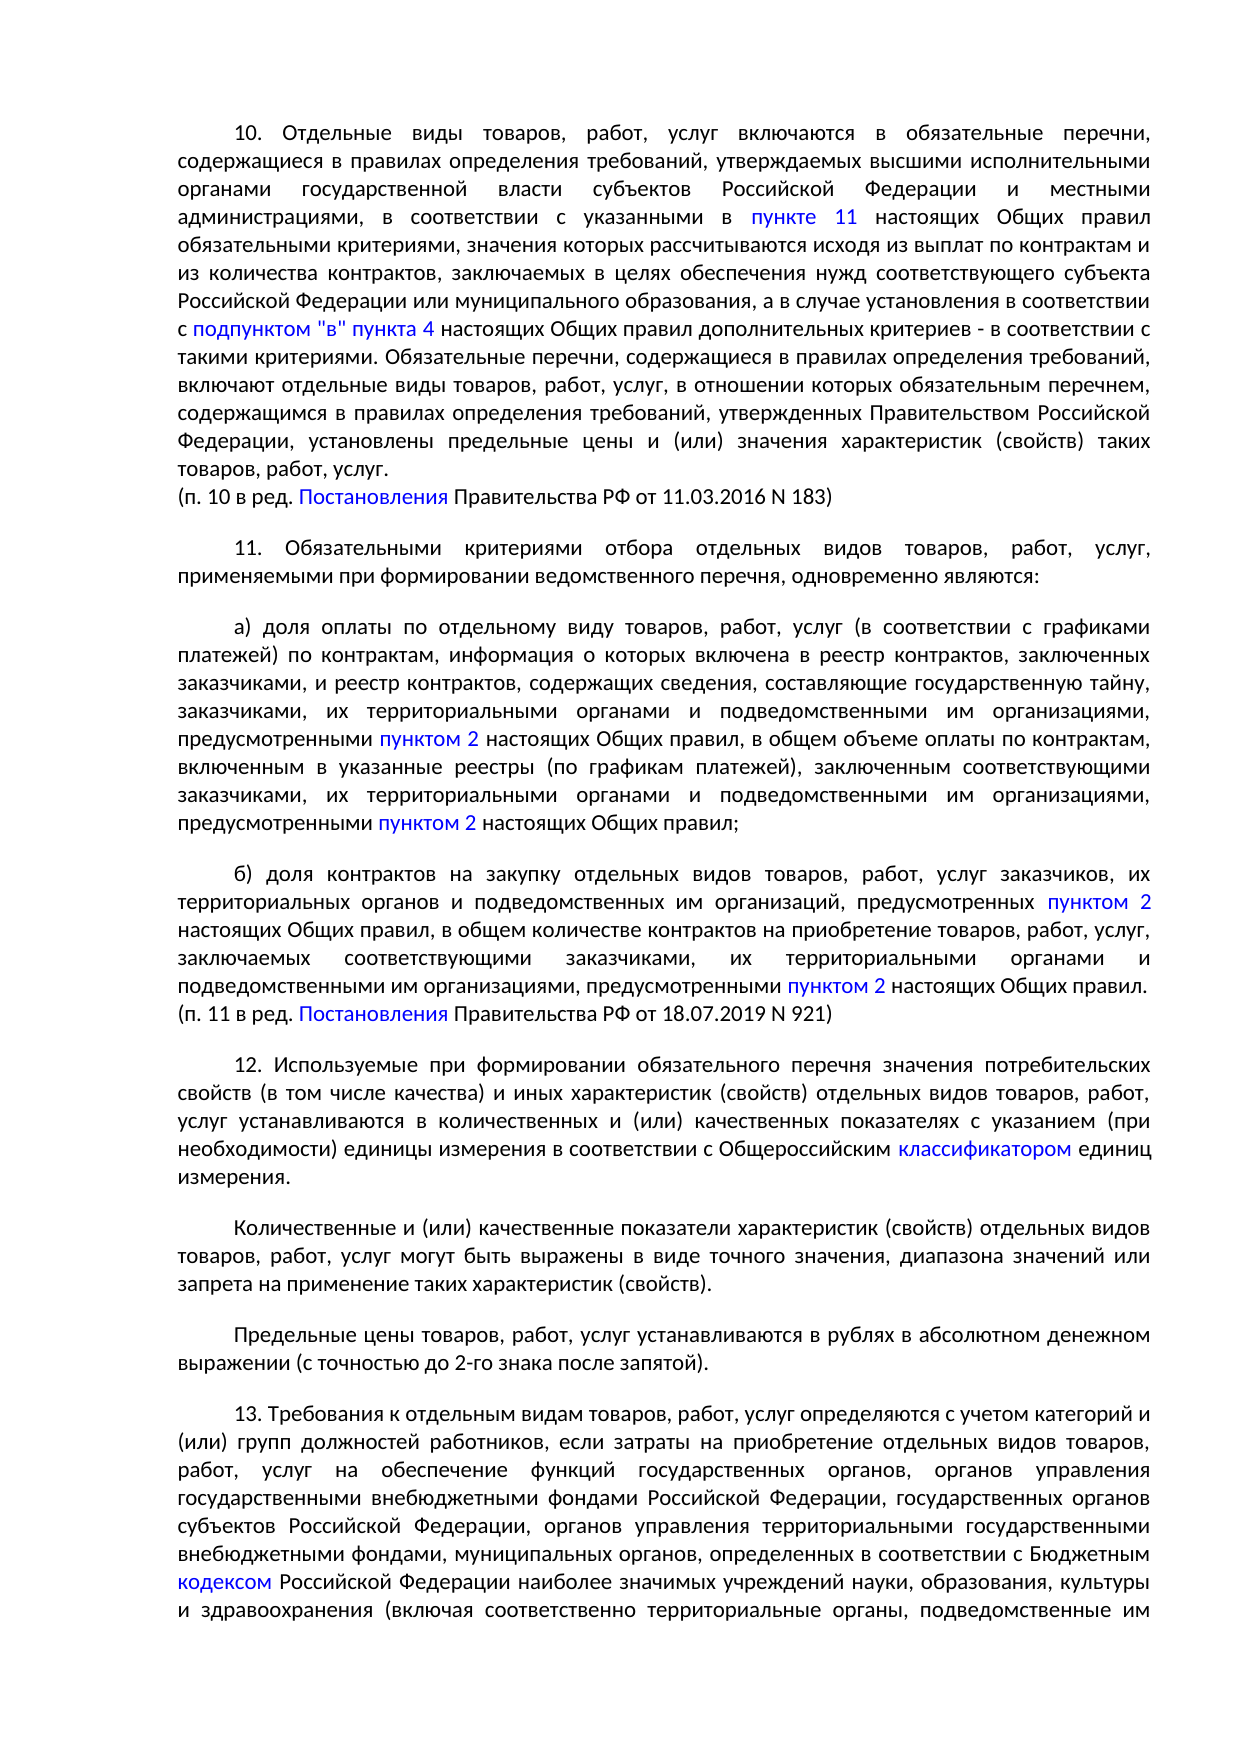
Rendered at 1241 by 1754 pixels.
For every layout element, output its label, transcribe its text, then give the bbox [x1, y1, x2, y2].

text 12. Используемые при формировании обязательного перечня значения потребительских свойств (в том числе качества) и иных характеристик (свойств) отдельных видов товаров, работ, услуг устанавливаются в количественных и (или) качественных показателях с указанием (при необходимости) единицы измерения в соответствии с Общероссийским классификатором единиц измерения. [177, 1050, 1152, 1191]
text б) доля контрактов на закупку отдельных видов товаров, работ, услуг заказчиков, их территориальных органов и подведомственных им организаций, предусмотренных пунктом 2 настоящих Общих правил, в общем количестве контрактов на приобретение товаров, работ, услуг, заключаемых соответствующими заказчиками, их территориальными органами и подведомственными им организациями, предусмотренными пунктом 2 настоящих Общих правил. [177, 859, 1152, 999]
text Количественные и (или) качественные показатели характеристик (свойств) отдельных видов товаров, работ, услуг могут быть выражены в виде точного значения, диапазона значений или запрета на применение таких характеристик (свойств). [177, 1213, 1152, 1297]
text а) доля оплаты по отдельному виду товаров, работ, услуг (в соответствии с графиками платежей) по контрактам, информация о которых включена в реестр контрактов, заключенных заказчиками, и реестр контрактов, содержащих сведения, составляющие государственную тайну, заказчиками, их территориальными органами и подведомственными им организациями, предусмотренными пунктом 2 настоящих Общих правил, в общем объеме оплаты по контрактам, включенным в указанные реестры (по графикам платежей), заключенным соответствующими заказчиками, их территориальными органами и подведомственными им организациями, предусмотренными пунктом 2 настоящих Общих правил; [177, 612, 1152, 836]
text Предельные цены товаров, работ, услуг устанавливаются в рублях в абсолютном денежном выражении (с точностью до 2-го знака после запятой). [177, 1320, 1152, 1376]
text 10. Отдельные виды товаров, работ, услуг включаются в обязательные перечни, содержащиеся в правилах определения требований, утверждаемых высшими исполнительными органами государственной власти субъектов Российской Федерации и местными администрациями, в соответствии с указанными в пункте 11 настоящих Общих правил обязательными критериями, значения которых рассчитываются исходя из выплат по контрактам и из количества контрактов, заключаемых в целях обеспечения нужд соответствующего субъекта Российской Федерации или муниципального образования, а в случае установления в соответствии с подпунктом "в" пункта 4 настоящих Общих правил дополнительных критериев - в соответствии с такими критериями. Обязательные перечни, содержащиеся в правилах определения требований, включают отдельные виды товаров, работ, услуг, в отношении которых обязательным перечнем, содержащимся в правилах определения требований, утвержденных Правительством Российской Федерации, установлены предельные цены и (или) значения характеристик (свойств) таких товаров, работ, услуг. [177, 118, 1152, 482]
text (п. 11 в ред. Постановления Правительства РФ от 18.07.2019 N 921) [177, 999, 1152, 1027]
text (п. 10 в ред. Постановления Правительства РФ от 11.03.2016 N 183) [177, 482, 1152, 510]
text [177, 1399, 1152, 1623]
text 11. Обязательными критериями отбора отдельных видов товаров, работ, услуг, применяемыми при формировании ведомственного перечня, одновременно являются: [177, 533, 1152, 589]
